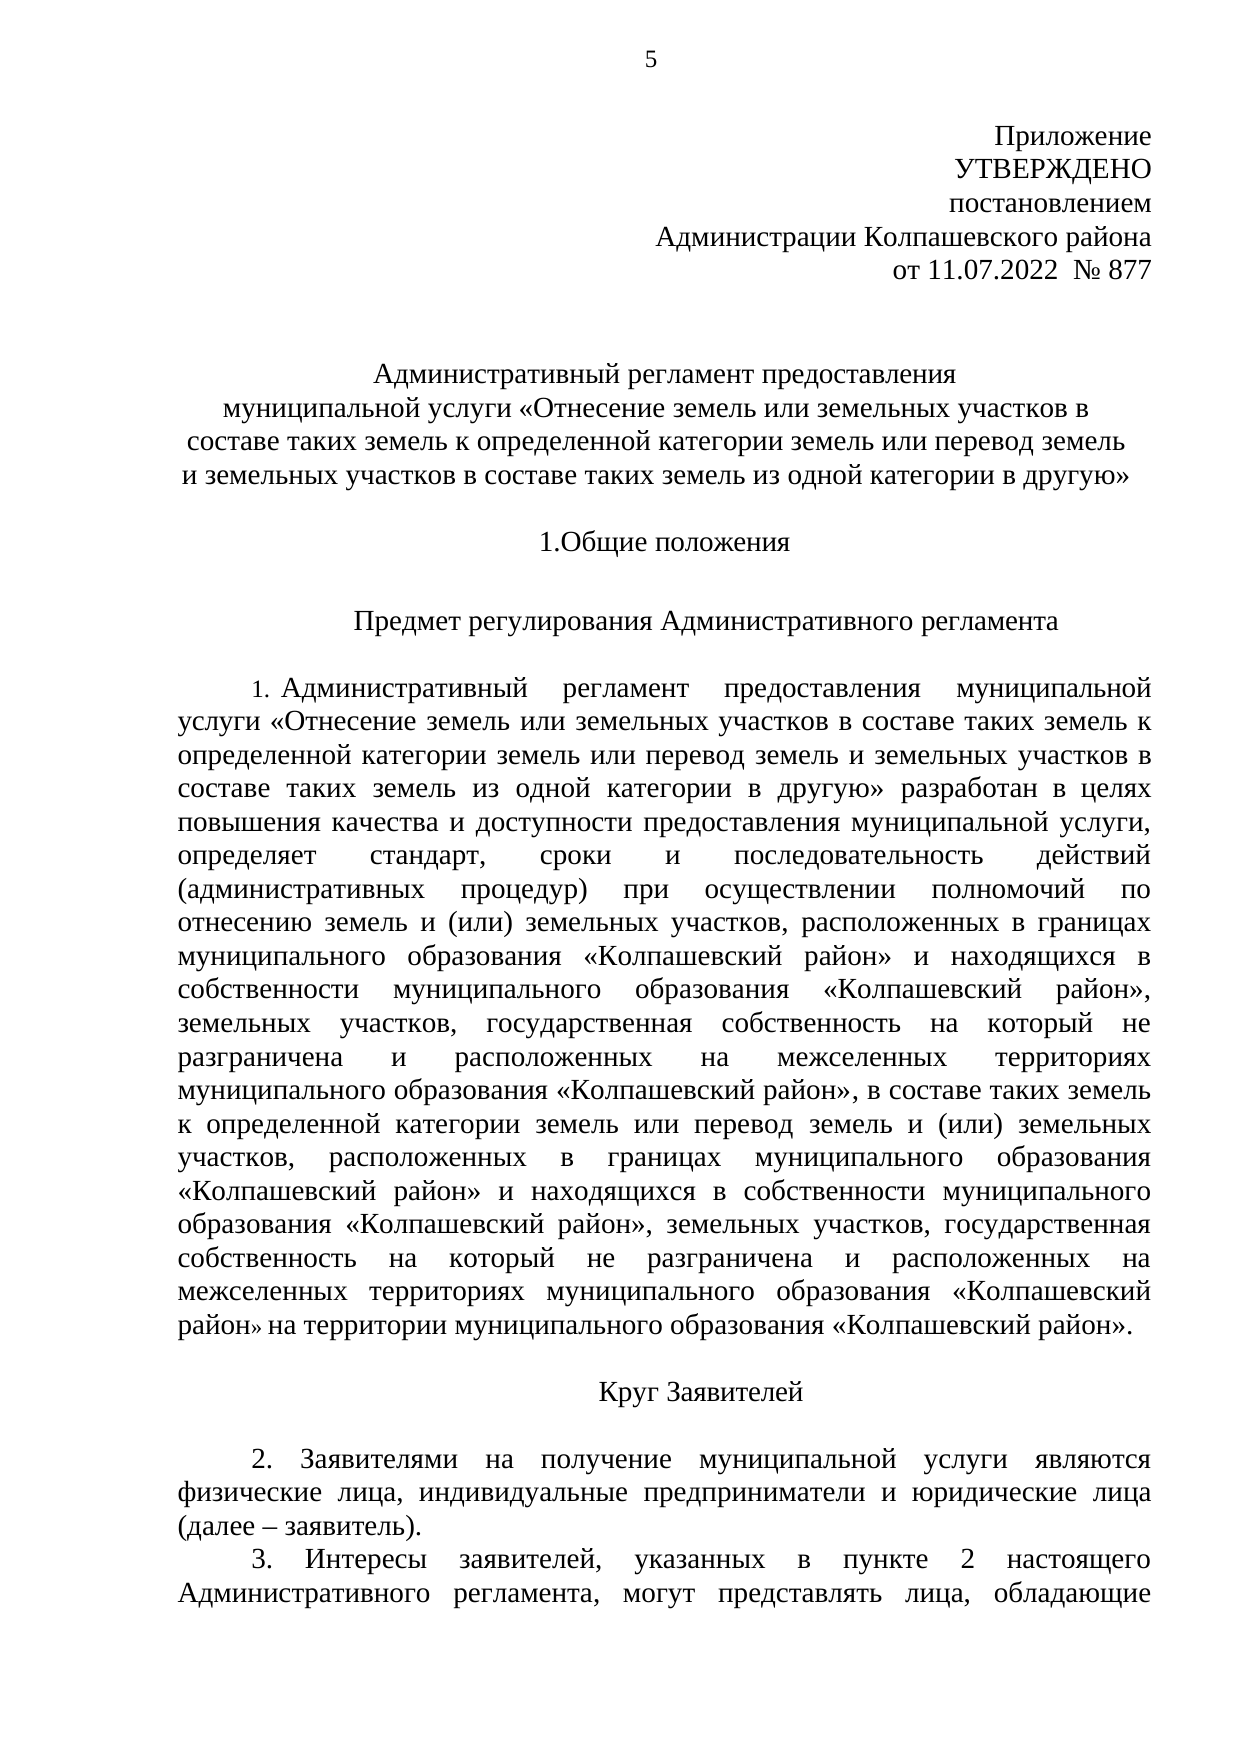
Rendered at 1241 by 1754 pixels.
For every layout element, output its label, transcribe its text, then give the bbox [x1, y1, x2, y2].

text Приложение [177, 118, 1152, 152]
text постановлением [177, 185, 1152, 219]
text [177, 1541, 1152, 1608]
text от 11.07.2022 № 877 [177, 252, 1152, 286]
text 1.Общие положения [177, 524, 1152, 558]
list Административный регламент предоставления муниципальной услуги «Отнесение земель или земельных участков в составе таких земель к определенной категории земель или перевод земель и земельных участков в составе таких земель из одной категории в другую» разработан в целях повышения качества и доступности предоставления муниципальной услуги, определяет стандарт, сроки и последовательность действий (административных процедур) при осуществлении полномочий по отнесению земель и (или) земельных участков, расположенных в границах муниципального образования «Колпашевский район» и находящихся в собственности муниципального образования «Колпашевский район», земельных участков, государственная собственность на который не разграничена и расположенных на межселенных территориях муниципального образования «Колпашевский район», в составе таких земель к определенной категории земель или перевод земель и (или) земельных участков, расположенных в границах муниципального образования «Колпашевский район» и находящихся в собственности муниципального образования «Колпашевский район», земельных участков, государственная собственность на который не разграничена и расположенных на межселенных территориях муниципального образования «Колпашевский район» на территории муниципального образования «Колпашевский район». [177, 670, 1152, 1341]
text Административный регламент предоставления [177, 356, 1152, 390]
text муниципальной услуги «Отнесение земель или земельных участков в составе таких земель к определенной категории земель или перевод земель и земельных участков в составе таких земель из одной категории в другую» [177, 390, 1134, 491]
text Предмет регулирования Административного регламента [276, 603, 1136, 637]
text Круг Заявителей [267, 1374, 1135, 1408]
text 2. Заявителями на получение муниципальной услуги являются физические лица, индивидуальные предприниматели и юридические лица (далее – заявитель). [177, 1441, 1152, 1541]
text УТВЕРЖДЕНО [177, 152, 1152, 185]
text Администрации Колпашевского района [177, 219, 1152, 252]
